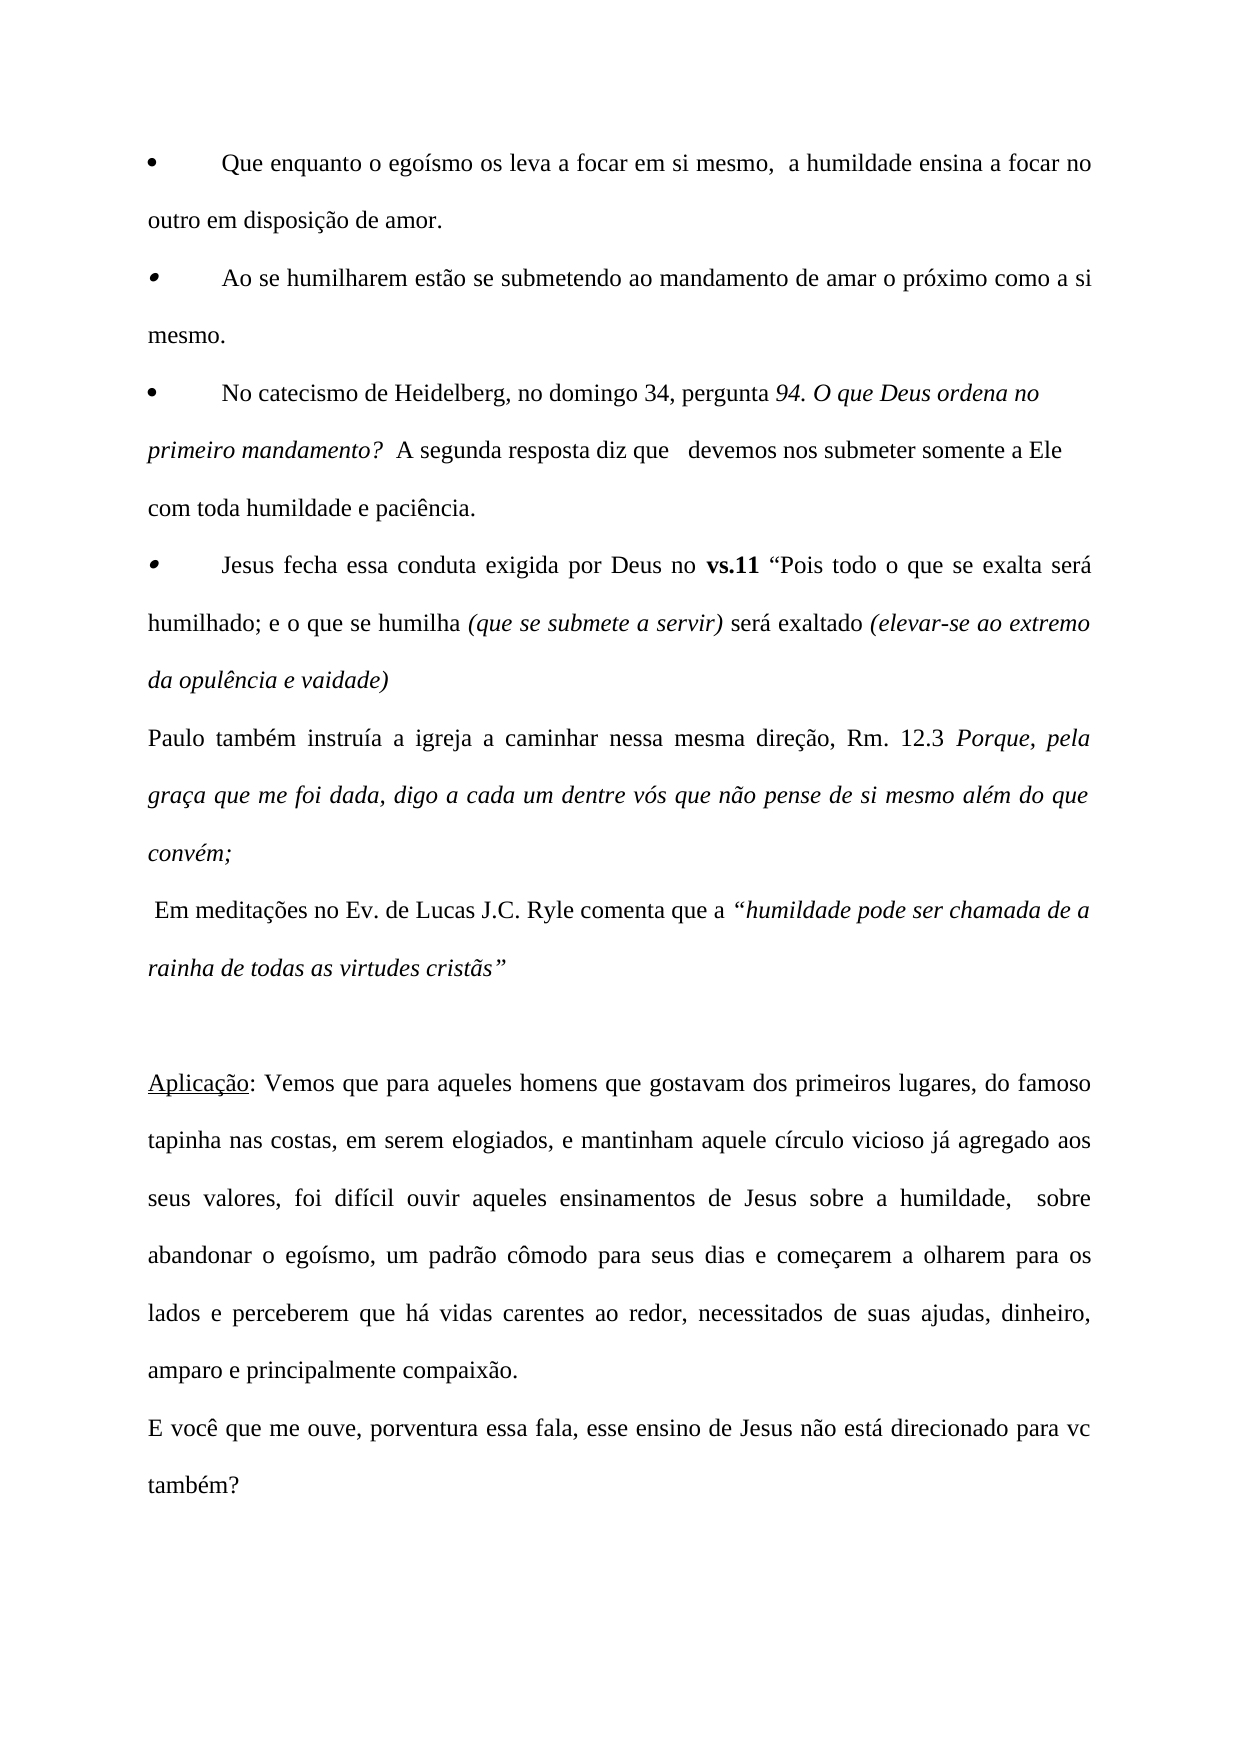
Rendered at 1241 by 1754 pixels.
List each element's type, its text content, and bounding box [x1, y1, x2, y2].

list Ao se humilharem estão se submetendo ao mandamento de amar o próximo como a si mesmo. [148, 263, 1092, 349]
text Paulo também instruía a igreja a caminhar nessa mesma direção, Rm. 12.3 Porque, pela graça que me foi dada, digo a cada um dentre vós que não pense de si mesmo além do que convém; [148, 723, 1092, 866]
text Em meditações no Ev. de Lucas J.C. Ryle comenta que a “humildade pode ser chamada de a rainha de todas as virtudes cristãs” [148, 895, 1092, 981]
list No catecismo de Heidelberg, no domingo 34, pergunta 94. O que Deus ordena no primeiro mandamento? A segunda resposta diz que devemos nos submeter somente a Ele com toda humildade e paciência. [148, 378, 1092, 521]
list Que enquanto o egoísmo os leva a focar em si mesmo, a humildade ensina a focar no outro em disposição de amor. [148, 148, 1092, 234]
list Jesus fecha essa conduta exigida por Deus no vs.11 “Pois todo o que se exalta será humilhado; e o que se humilha (que se submete a servir) será exaltado (elevar-se ao extremo da opulência e vaidade) [148, 550, 1092, 694]
text E você que me ouve, porventura essa fala, esse ensino de Jesus não está direcionado para vc também? [148, 1413, 1092, 1499]
text Aplicação: Vemos que para aqueles homens que gostavam dos primeiros lugares, do famoso tapinha nas costas, em serem elogiados, e mantinham aquele círculo vicioso já agregado aos seus valores, foi difícil ouvir aqueles ensinamentos de Jesus sobre a humildade, sobre abandonar o egoísmo, um padrão cômodo para seus dias e começarem a olharem para os lados e perceberem que há vidas carentes ao redor, necessitados de suas ajudas, dinheiro, amparo e principalmente compaixão. [148, 1068, 1092, 1384]
